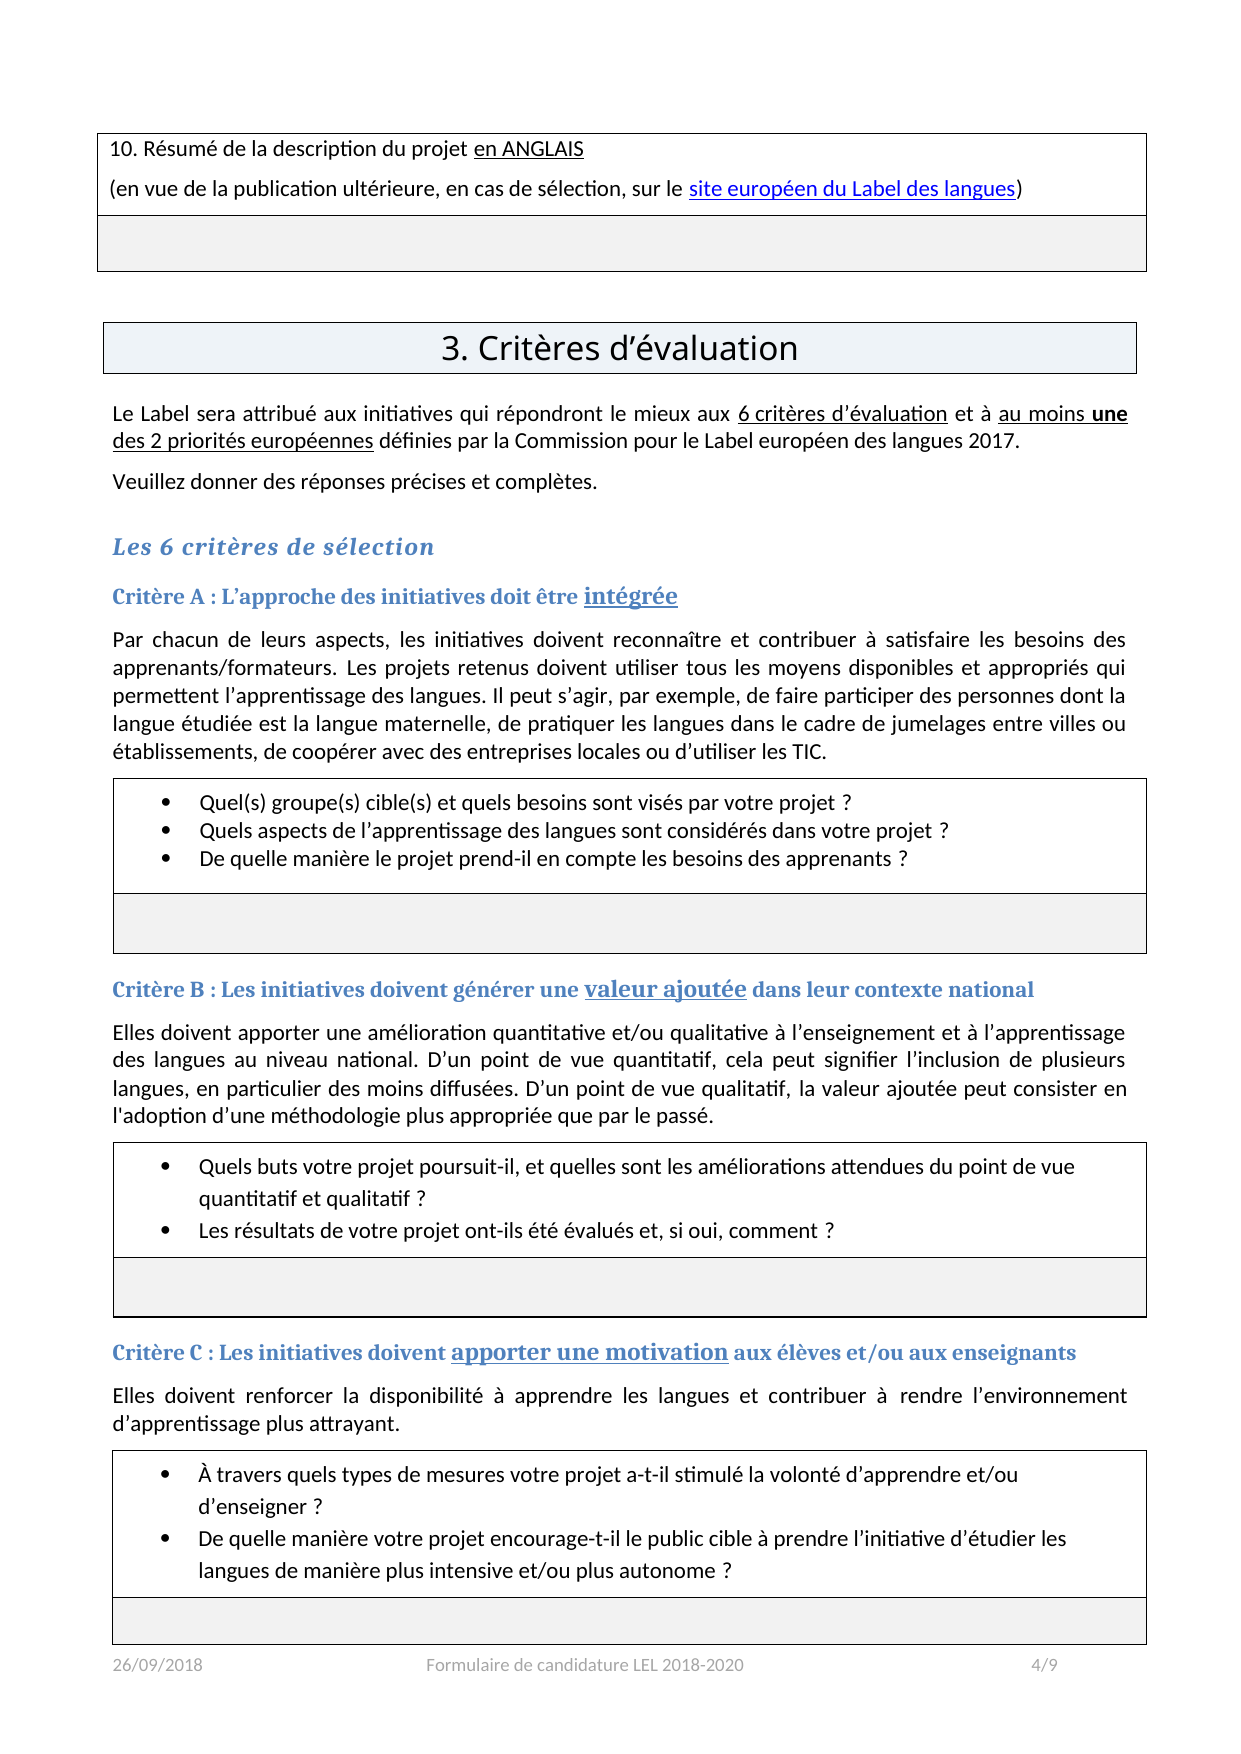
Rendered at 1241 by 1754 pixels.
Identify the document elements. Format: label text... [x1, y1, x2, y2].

text Elles doivent renforcer la disponibilité à apprendre les langues et contribuer à rendre l’environnement d’apprentissage plus attrayant. [112, 1381, 1128, 1437]
subtitle 3. Critères d’évaluation [104, 323, 1136, 373]
table_header Quels buts votre projet poursuit-il, et quelles sont les améliorations attendues du point de vue quantitatif et qualitatif ? Les résultats de votre projet ont-ils été évalués et, si oui, comment ? [114, 1143, 1146, 1257]
subtitle Les 6 critères de sélection [112, 533, 1128, 561]
subtitle Critère C : Les initiatives doivent apporter une motivation aux élèves et/ou aux enseignants [112, 1338, 1128, 1367]
text Le Label sera attribué aux initiatives qui répondront le mieux aux 6 critères d’évaluation et à au moins une des 2 priorités européennes définies par la Commission pour le Label européen des langues 2017. [112, 399, 1128, 455]
subtitle Critère B : Les initiatives doivent générer une valeur ajoutée dans leur contexte national [112, 974, 1128, 1003]
text Elles doivent apporter une amélioration quantitative et/ou qualitative à l’enseignement et à l’apprentissage des langues au niveau national. D’un point de vue quantitatif, cela peut signifier l’inclusion de plusieurs langues, en particulier des moins diffusées. D’un point de vue qualitatif, la valeur ajoutée peut consister en l'adoption d’une méthodologie plus appropriée que par le passé. [112, 1018, 1128, 1130]
table_cell 10. Résumé de la description du projet en ANGLAIS (en vue de la publication ultérieure, en cas de sélection, sur le site européen du Label des langues) [98, 134, 1146, 215]
text Veuillez donner des réponses précises et complètes. [112, 467, 1128, 495]
text Par chacun de leurs aspects, les initiatives doivent reconnaître et contribuer à satisfaire les besoins des apprenants/formateurs. Les projets retenus doivent utiliser tous les moyens disponibles et appropriés qui permettent l’apprentissage des langues. Il peut s’agir, par exemple, de faire participer des personnes dont la langue étudiée est la langue maternelle, de pratiquer les langues dans le cadre de jumelages entre villes ou établissements, de coopérer avec des entreprises locales ou d’utiliser les TIC. [112, 625, 1128, 766]
table_header Quel(s) groupe(s) cible(s) et quels besoins sont visés par votre projet ? Quels aspects de l’apprentissage des langues sont considérés dans votre projet ? De quelle manière le projet prend-il en compte les besoins des apprenants ? [114, 779, 1146, 893]
subtitle Critère A : L’approche des initiatives doit être intégrée [112, 582, 1128, 611]
table_header À travers quels types de mesures votre projet a-t-il stimulé la volonté d’apprendre et/ou d’enseigner ? De quelle manière votre projet encourage-t-il le public cible à prendre l’initiative d’étudier les langues de manière plus intensive et/ou plus autonome ? [113, 1451, 1146, 1597]
